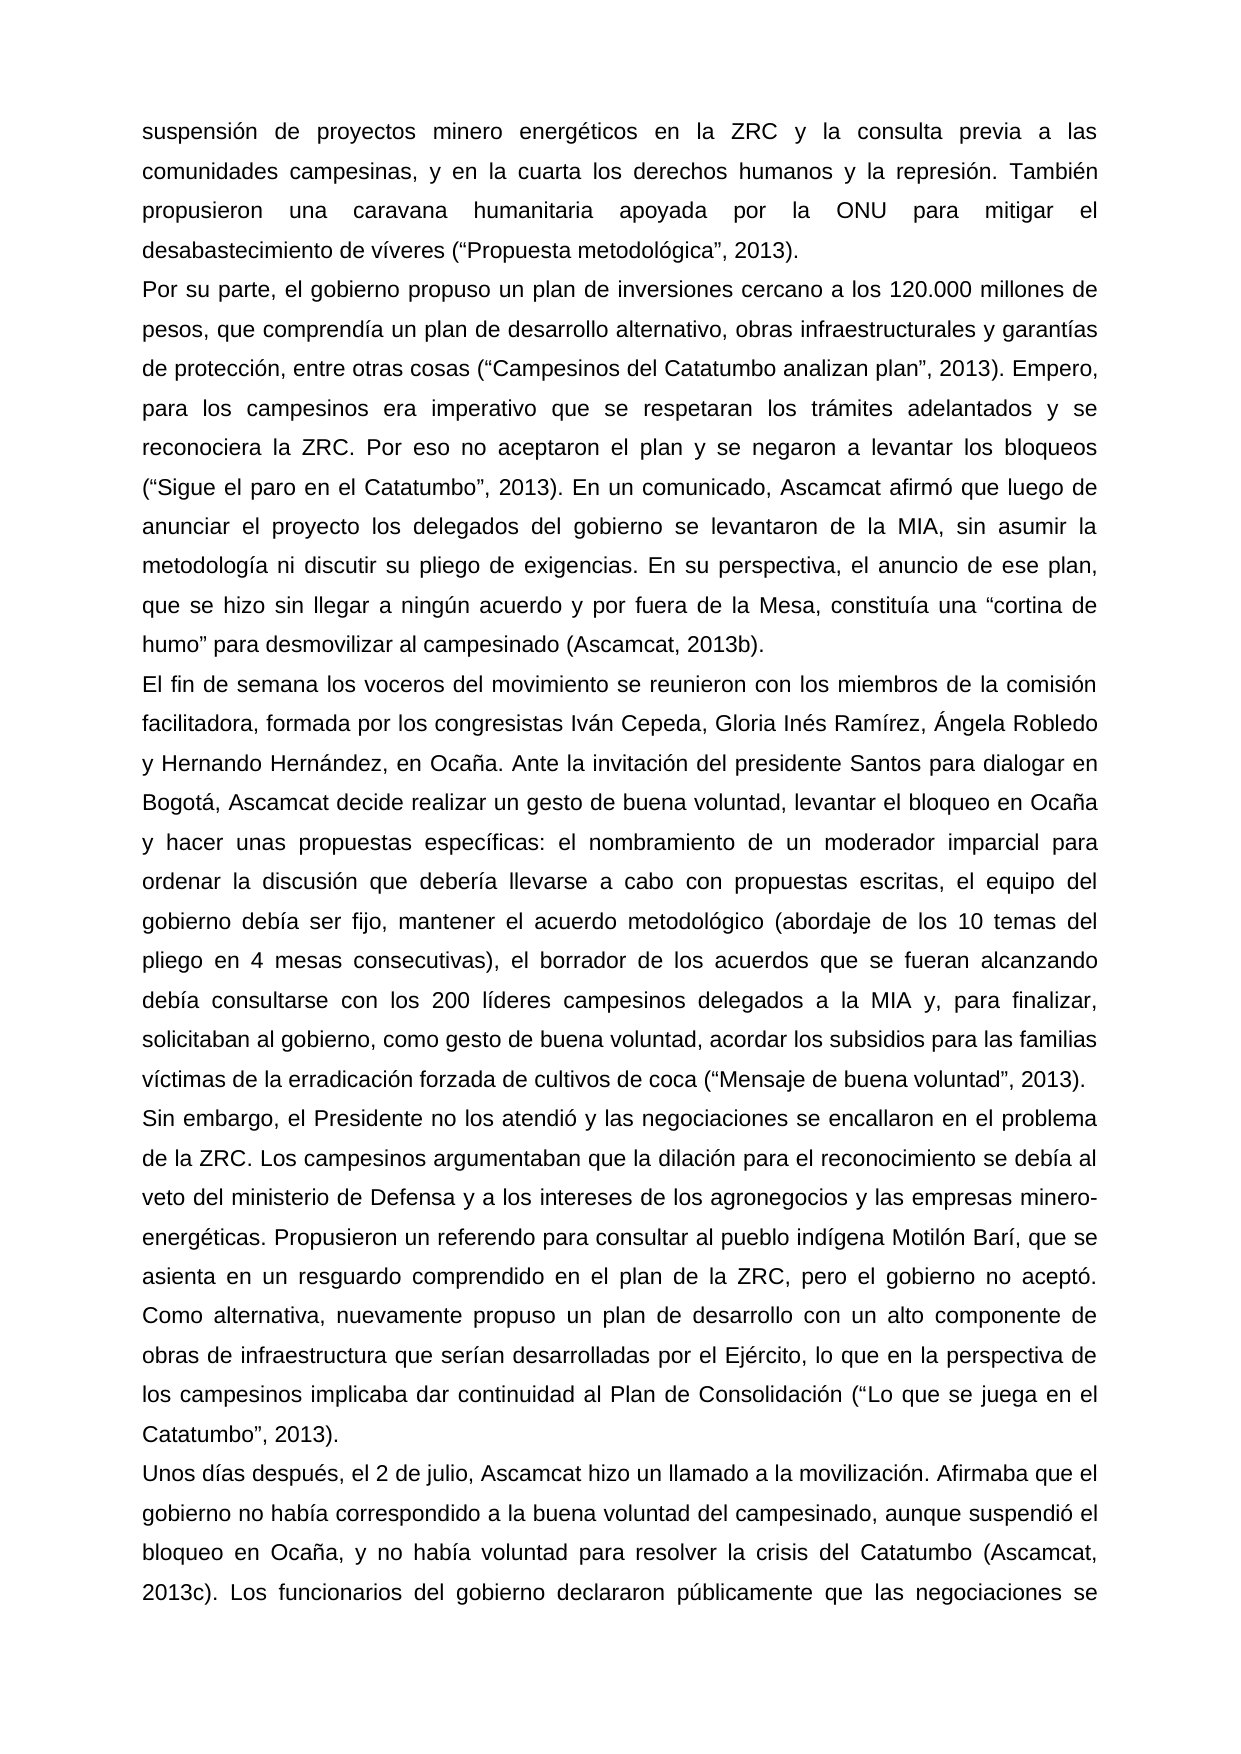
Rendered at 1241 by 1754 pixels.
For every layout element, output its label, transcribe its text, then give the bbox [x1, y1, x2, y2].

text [142, 118, 1098, 263]
text Por su parte, el gobierno propuso un plan de inversiones cercano a los 120.000 millones de pesos, que comprendía un plan de desarrollo alternativo, obras infraestructurales y garantías de protección, entre otras cosas (“Campesinos del Catatumbo analizan plan”, 2013). Empero, para los campesinos era imperativo que se respetaran los trámites adelantados y se reconociera la ZRC. Por eso no aceptaron el plan y se negaron a levantar los bloqueos (“Sigue el paro en el Catatumbo”, 2013). En un comunicado, Ascamcat afirmó que luego de anunciar el proyecto los delegados del gobierno se levantaron de la MIA, sin asumir la metodología ni discutir su pliego de exigencias. En su perspectiva, el anuncio de ese plan, que se hizo sin llegar a ningún acuerdo y por fuera de la Mesa, constituía una “cortina de humo” para desmovilizar al campesinado (Ascamcat, 2013b). [142, 276, 1098, 658]
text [142, 1460, 1098, 1605]
text El fin de semana los voceros del movimiento se reunieron con los miembros de la comisión facilitadora, formada por los congresistas Iván Cepeda, Gloria Inés Ramírez, Ángela Robledo y Hernando Hernández, en Ocaña. Ante la invitación del presidente Santos para dialogar en Bogotá, Ascamcat decide realizar un gesto de buena voluntad, levantar el bloqueo en Ocaña y hacer unas propuestas específicas: el nombramiento de un moderador imparcial para ordenar la discusión que debería llevarse a cabo con propuestas escritas, el equipo del gobierno debía ser fijo, mantener el acuerdo metodológico (abordaje de los 10 temas del pliego en 4 mesas consecutivas), el borrador de los acuerdos que se fueran alcanzando debía consultarse con los 200 líderes campesinos delegados a la MIA y, para finalizar, solicitaban al gobierno, como gesto de buena voluntad, acordar los subsidios para las familias víctimas de la erradicación forzada de cultivos de coca (“Mensaje de buena voluntad”, 2013). [142, 671, 1098, 1092]
text Sin embargo, el Presidente no los atendió y las negociaciones se encallaron en el problema de la ZRC. Los campesinos argumentaban que la dilación para el reconocimiento se debía al veto del ministerio de Defensa y a los intereses de los agronegocios y las empresas minero-energéticas. Propusieron un referendo para consultar al pueblo indígena Motilón Barí, que se asienta en un resguardo comprendido en el plan de la ZRC, pero el gobierno no aceptó. Como alternativa, nuevamente propuso un plan de desarrollo con un alto componente de obras de infraestructura que serían desarrolladas por el Ejército, lo que en la perspectiva de los campesinos implicaba dar continuidad al Plan de Consolidación (“Lo que se juega en el Catatumbo”, 2013). [142, 1105, 1098, 1447]
